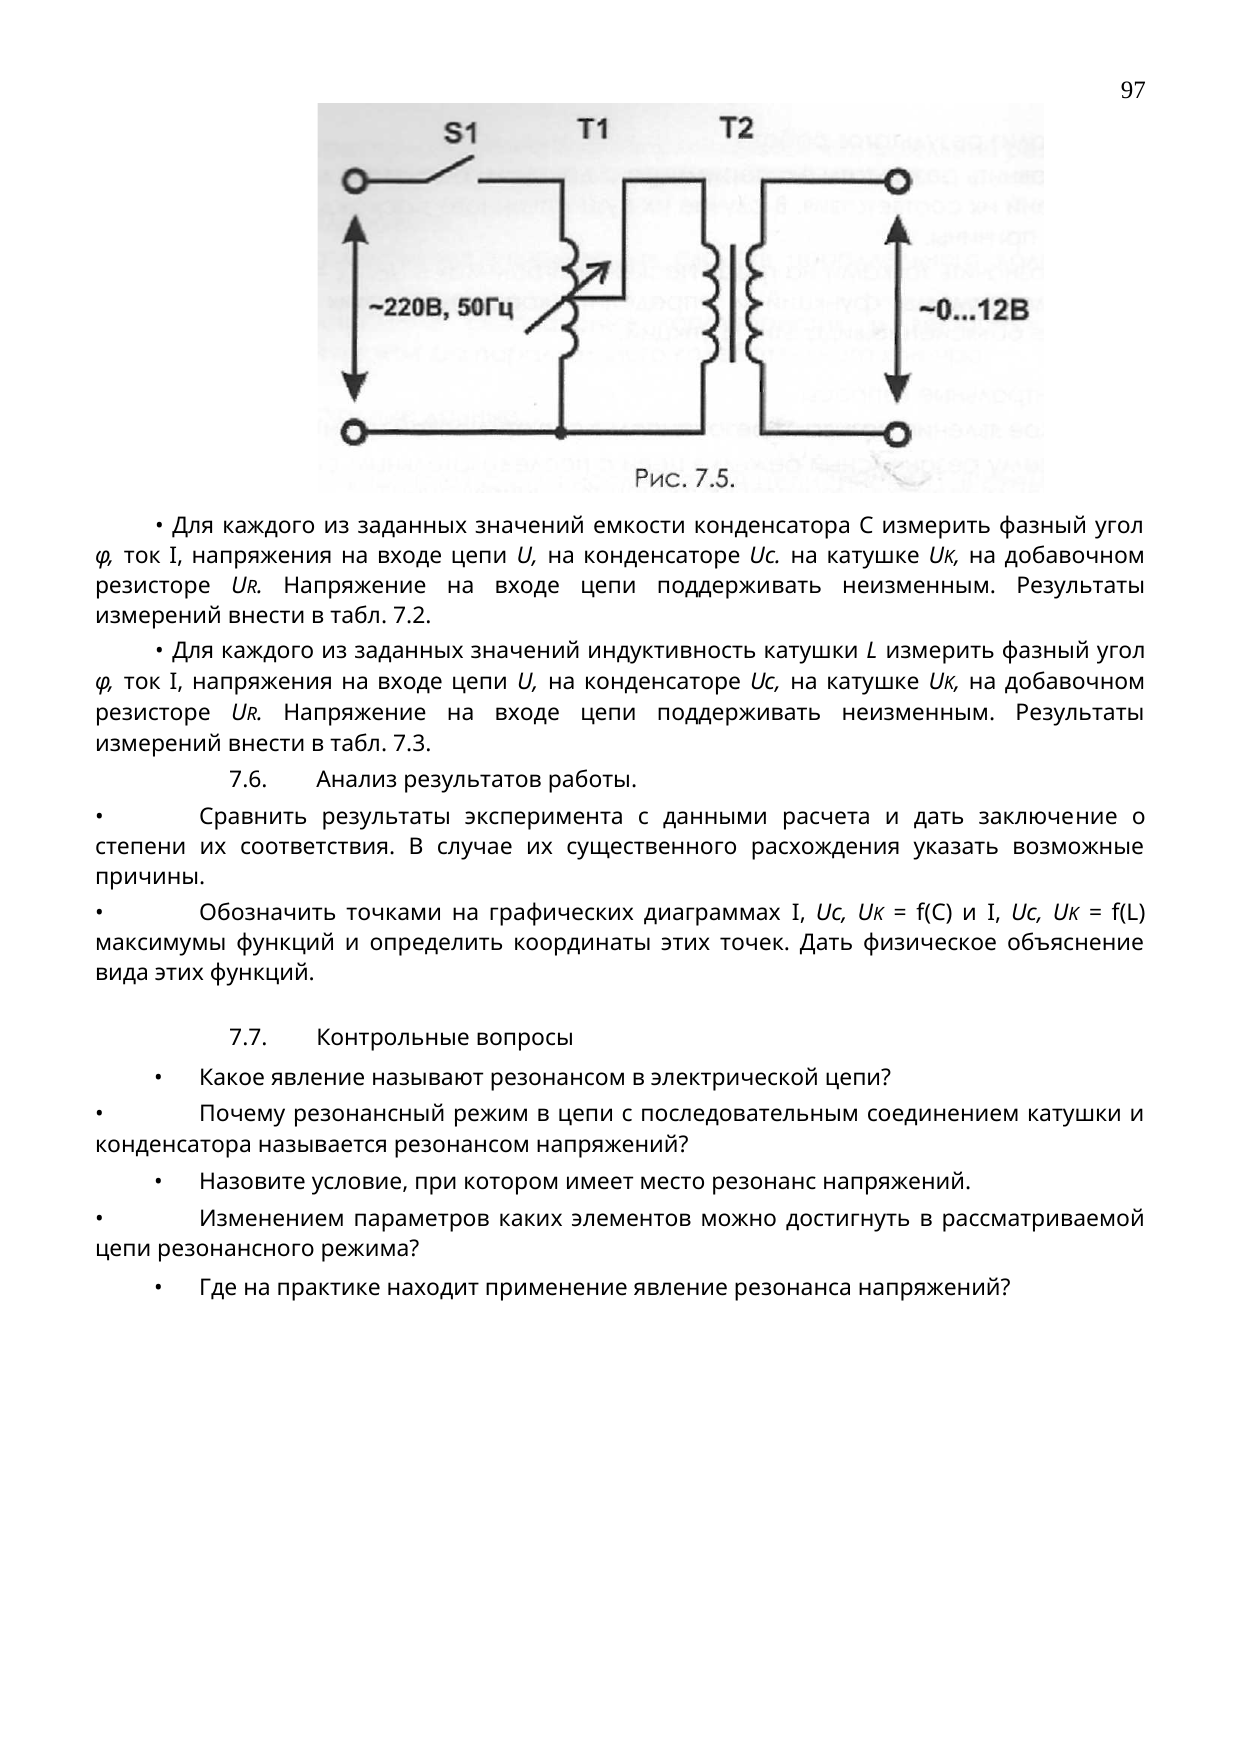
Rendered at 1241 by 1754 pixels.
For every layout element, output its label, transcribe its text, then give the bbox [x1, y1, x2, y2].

text 7.6. Анализ результатов работы. [155, 763, 1146, 794]
list Где на практике находит применение явление резонанса напряжений? [154, 1271, 1146, 1302]
list Почему резонансный режим в цепи с последовательным соединением катушки и конденсатора называется резонансом напряжений? [95, 1097, 1146, 1158]
picture [317, 103, 1044, 493]
list Для каждого из заданных значений индуктивность катушки L измерить фазный угол φ, ток I, напряжения на входе цепи U, на конденсаторе Uc, на катушке Uk, на добавочном резисторе Ur. Напряжение на входе цепи поддерживать неизменным. Результаты измерений внести в табл. 7.3. [95, 634, 1146, 757]
text 7.7. Контрольные вопросы [155, 1021, 1146, 1052]
list Обозначить точками на графических диаграммах I, Uc, Uk = f(C) и I, Uc, Uk = f(L) максимумы функций и определить координаты этих точек. Дать физическое объяснение вида этих функций. [95, 896, 1146, 986]
list Какое явление называют резонансом в электрической цепи? [154, 1061, 1146, 1092]
list Сравнить результаты эксперимента с данными расчета и дать заключение о степени их соответствия. В случае их существенного расхождения указать возможные причины. [95, 800, 1146, 890]
list Для каждого из заданных значений емкости конденсатора С измерить фазный угол φ, ток I, напряжения на входе цепи U, на конденсаторе Uc. на катушке Uk, на добавочном резисторе Ur. Напряжение на входе цепи поддерживать неизменным. Результаты измерений внести в табл. 7.2. [95, 510, 1146, 630]
list Назовите условие, при котором имеет место резонанс напряжений. [154, 1165, 1146, 1196]
list Изменением параметров каких элементов можно достигнуть в рассматриваемой цепи резонансного режима? [95, 1202, 1146, 1262]
